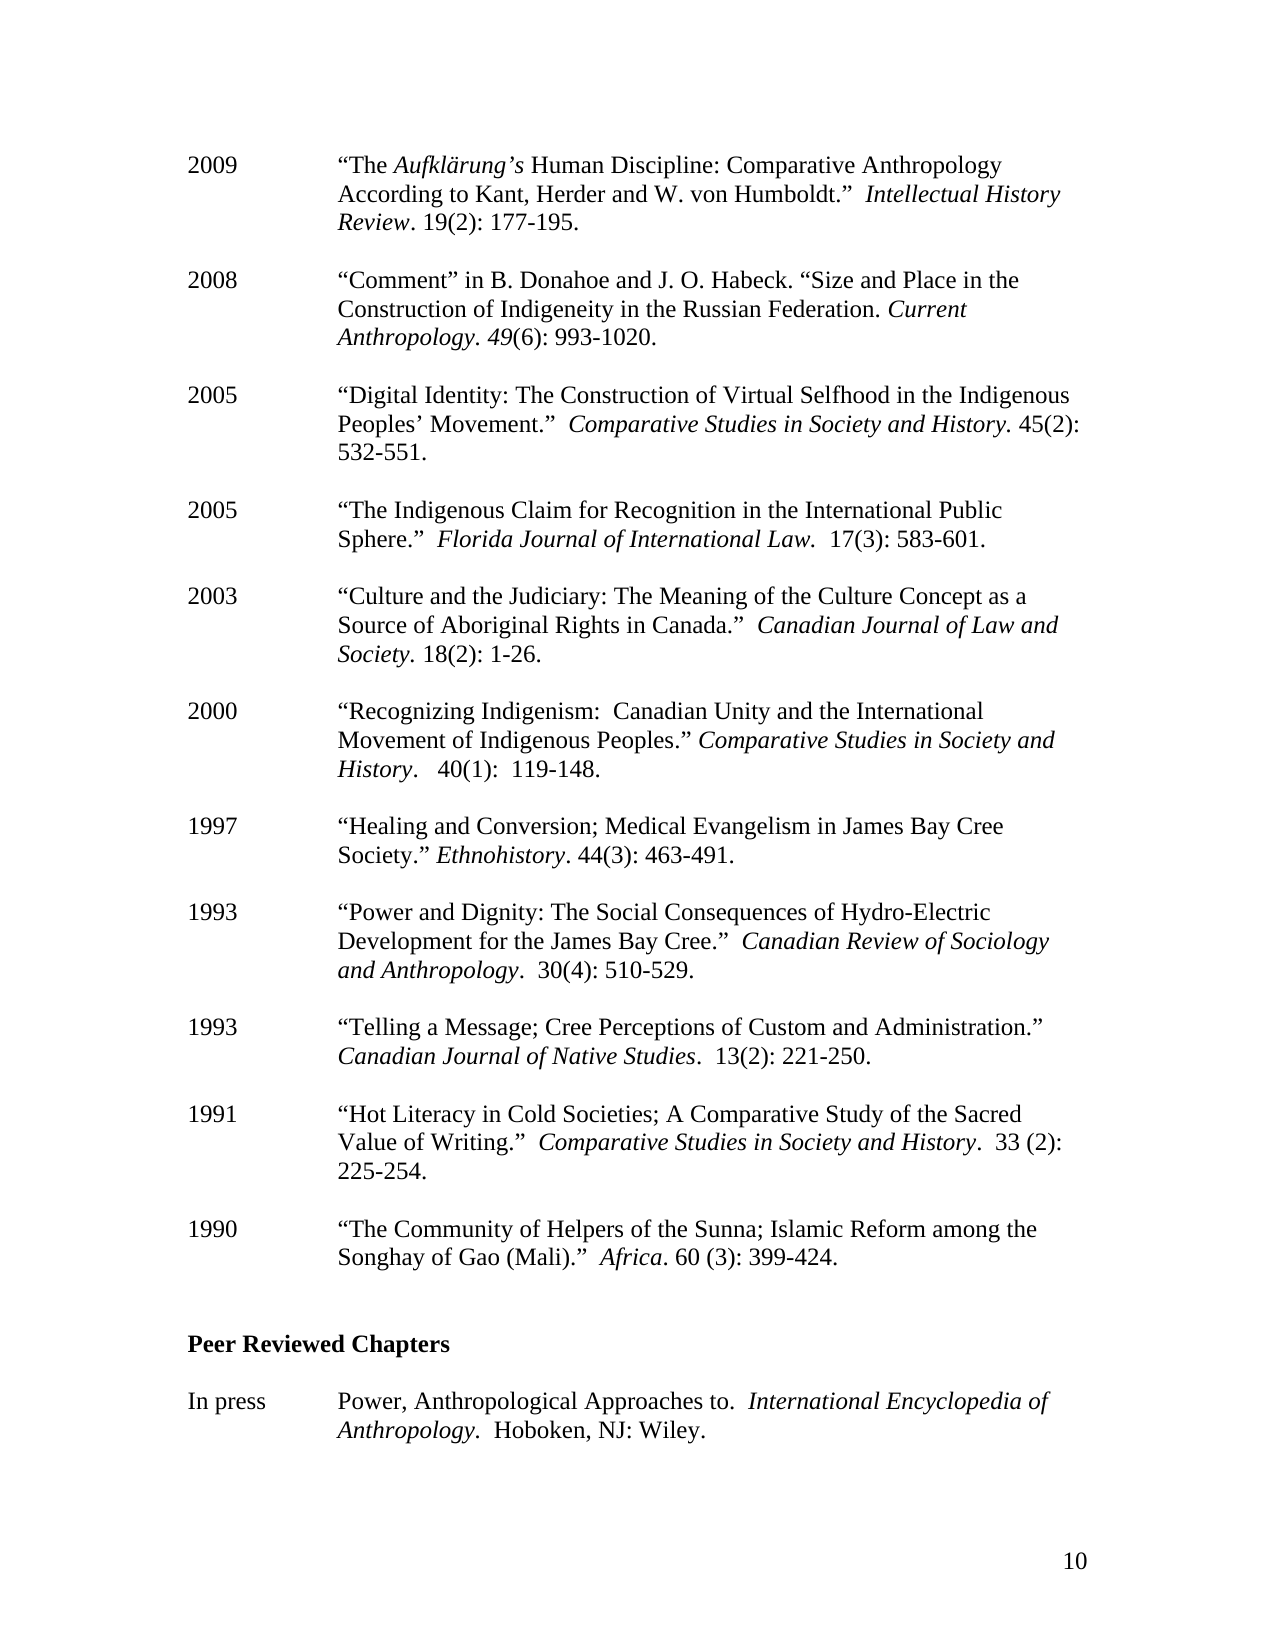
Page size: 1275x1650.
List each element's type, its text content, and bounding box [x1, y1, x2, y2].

text 1993 “Telling a Message; Cree Perceptions of Custom and Administration.” Canadian Journal of Native Studies. 13(2): 221-250. [187, 1012, 1087, 1070]
text 2000 “Recognizing Indigenism: Canadian Unity and the International Movement of Indigenous Peoples.” Comparative Studies in Society and History. 40(1): 119-148. [187, 696, 1087, 782]
text In press Power, Anthropological Approaches to. International Encyclopedia of Anthropology. Hoboken, NJ: Wiley. [187, 1386, 1087, 1444]
text 2003 “Culture and the Judiciary: The Meaning of the Culture Concept as a Source of Aboriginal Rights in Canada.” Canadian Journal of Law and Society. 18(2): 1-26. [187, 581, 1087, 667]
text Peer Reviewed Chapters [187, 1329, 1087, 1357]
text 1990 “The Community of Helpers of the Sunna; Islamic Reform among the Songhay of Gao (Mali).” Africa. 60 (3): 399-424. [187, 1214, 1087, 1271]
text 1997 “Healing and Conversion; Medical Evangelism in James Bay Cree Society.” Ethnohistory. 44(3): 463-491. [187, 811, 1087, 869]
text 2005 “Digital Identity: The Construction of Virtual Selfhood in the Indigenous Peoples’ Movement.” Comparative Studies in Society and History. 45(2): 532-551. [187, 380, 1087, 466]
text 1991 “Hot Literacy in Cold Societies; A Comparative Study of the Sacred Value of Writing.” Comparative Studies in Society and History. 33 (2): 225-254. [187, 1099, 1087, 1185]
text 2009 “The Aufklärung’s Human Discipline: Comparative Anthropology According to Kant, Herder and W. von Humboldt.” Intellectual History Review. 19(2): 177-195. [187, 150, 1087, 236]
text 2008 “Comment” in B. Donahoe and J. O. Habeck. “Size and Place in the Construction of Indigeneity in the Russian Federation. Current Anthropology. 49(6): 993-1020. [187, 265, 1087, 351]
text 1993 “Power and Dignity: The Social Consequences of Hydro-Electric Development for the James Bay Cree.” Canadian Review of Sociology and Anthropology. 30(4): 510-529. [187, 897, 1087, 984]
text 2005 “The Indigenous Claim for Recognition in the International Public Sphere.” Florida Journal of International Law. 17(3): 583-601. [187, 495, 1087, 552]
